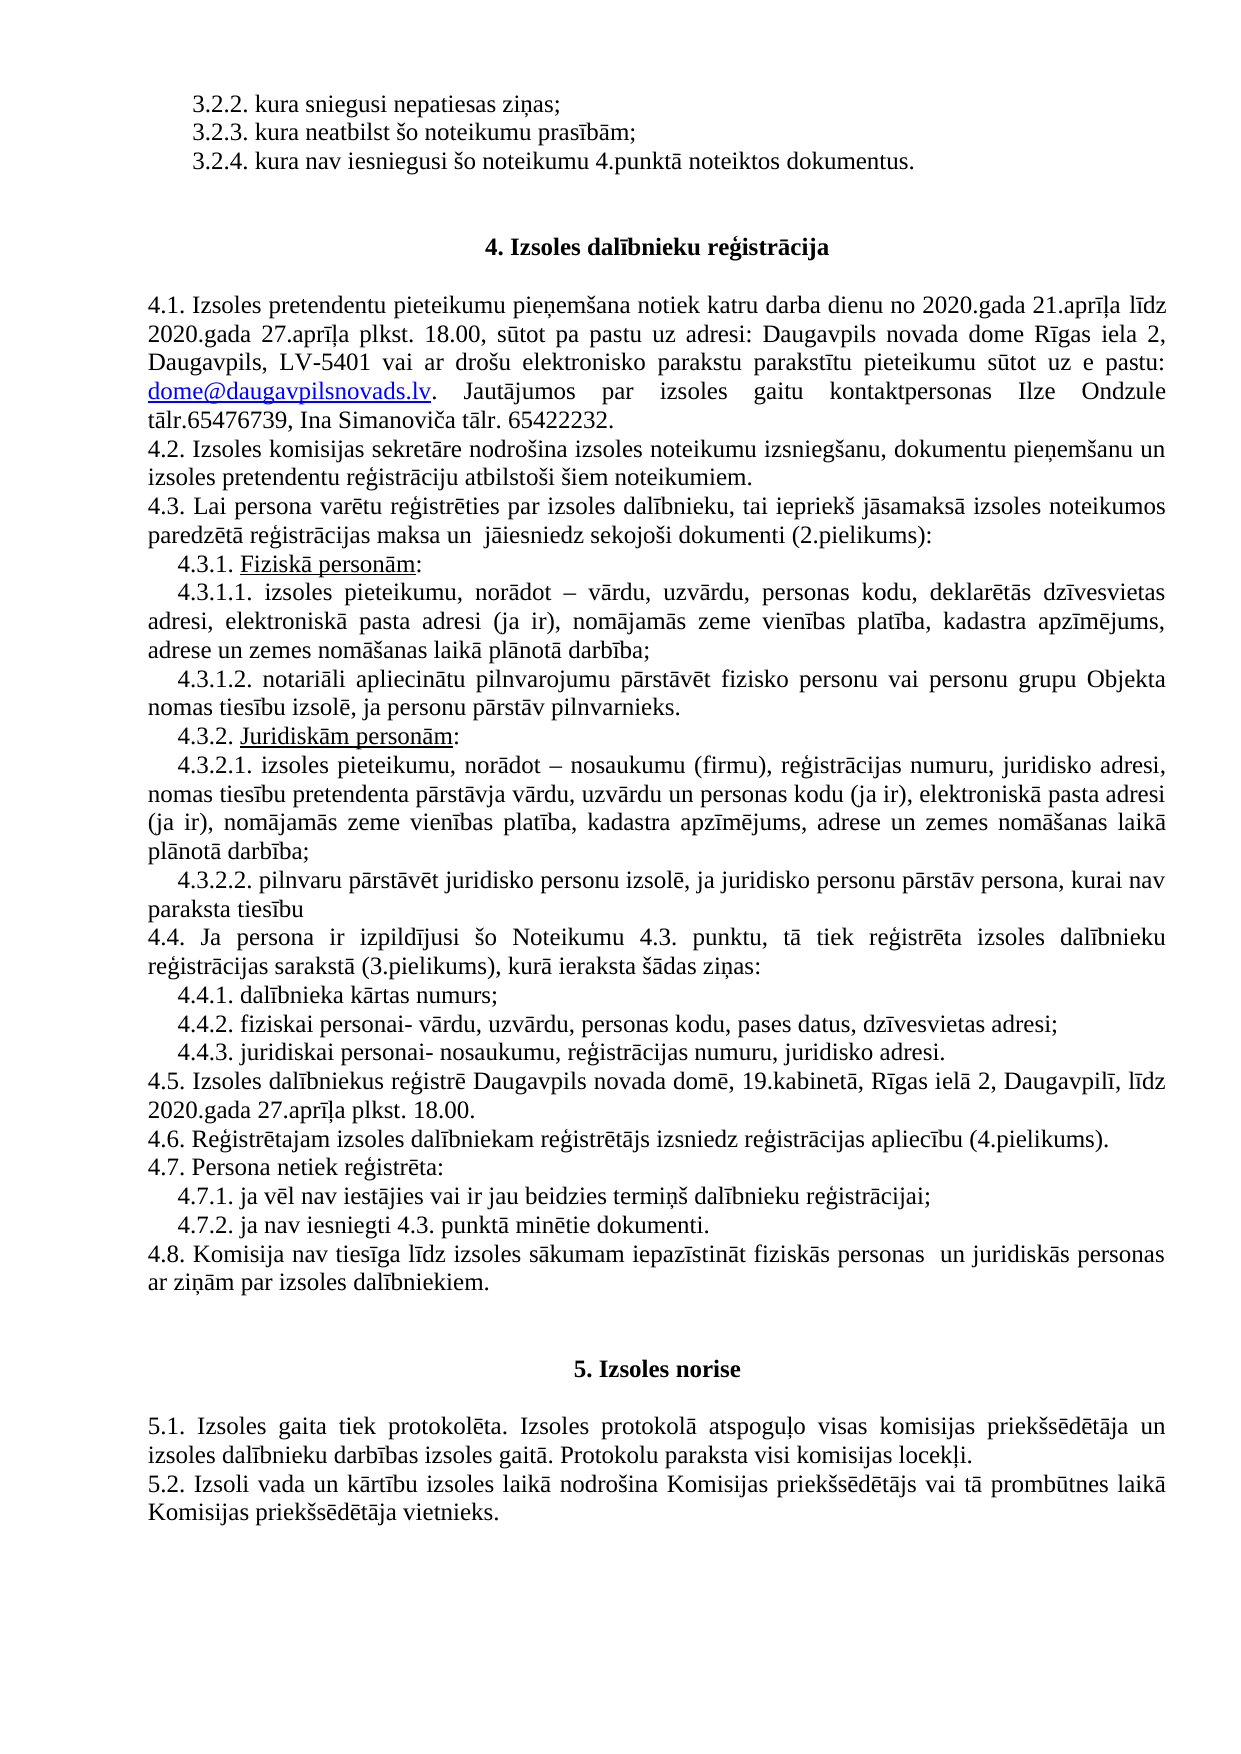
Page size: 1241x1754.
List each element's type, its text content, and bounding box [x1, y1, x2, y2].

text 4.7. Persona netiek reģistrēta: [148, 1152, 1167, 1181]
text 4.4.1. dalībnieka kārtas numurs; [148, 980, 1167, 1009]
text 4.3.1.1. izsoles pieteikumu, norādot – vārdu, uzvārdu, personas kodu, deklarētās dzīvesvietas adresi, elektroniskā pasta adresi (ja ir), nomājamās zeme vienības platība, kadastra apzīmējums, adrese un zemes nomāšanas laikā plānotā darbība; [148, 577, 1167, 664]
text 4.7.2. ja nav iesniegti 4.3. punktā minētie dokumenti. [148, 1210, 1167, 1239]
text 5.2. Izsoli vada un kārtību izsoles laikā nodrošina Komisijas priekšsēdētājs vai tā prombūtnes laikā Komisijas priekšsēdētāja vietnieks. [148, 1469, 1167, 1526]
text 4.4.3. juridiskai personai- nosaukumu, reģistrācijas numuru, juridisko adresi. [148, 1037, 1167, 1066]
text 3.2.4. kura nav iesniegusi šo noteikumu 4.punktā noteiktos dokumentus. [192, 146, 1167, 175]
text 4. Izsoles dalībnieku reģistrācija [148, 232, 1167, 261]
text 4.6. Reģistrētajam izsoles dalībniekam reģistrētājs izsniedz reģistrācijas apliecību (4.pielikums). [148, 1124, 1167, 1152]
text 4.4. Ja persona ir izpildījusi šo Noteikumu 4.3. punktu, tā tiek reģistrēta izsoles dalībnieku reģistrācijas sarakstā (3.pielikums), kurā ieraksta šādas ziņas: [148, 922, 1167, 980]
text 4.3.2.1. izsoles pieteikumu, norādot – nosaukumu (firmu), reģistrācijas numuru, juridisko adresi, nomas tiesību pretendenta pārstāvja vārdu, uzvārdu un personas kodu (ja ir), elektroniskā pasta adresi (ja ir), nomājamās zeme vienības platība, kadastra apzīmējums, adrese un zemes nomāšanas laikā plānotā darbība; [148, 750, 1167, 865]
text 4.3.2. Juridiskām personām: [148, 721, 1167, 750]
text 4.3.2.2. pilnvaru pārstāvēt juridisko personu izsolē, ja juridisko personu pārstāv persona, kurai nav paraksta tiesību [148, 865, 1167, 922]
text 3.2.2. kura sniegusi nepatiesas ziņas; [192, 89, 1167, 117]
text 4.7.1. ja vēl nav iestājies vai ir jau beidzies termiņš dalībnieku reģistrācijai; [148, 1181, 1167, 1210]
text 4.4.2. fiziskai personai- vārdu, uzvārdu, personas kodu, pases datus, dzīvesvietas adresi; [148, 1009, 1167, 1037]
text 4.3.1.2. notariāli apliecinātu pilnvarojumu pārstāvēt fizisko personu vai personu grupu Objekta nomas tiesību izsolē, ja personu pārstāv pilnvarnieks. [148, 664, 1167, 721]
text 4.3.1. Fiziskā personām: [148, 549, 1167, 577]
text 4.2. Izsoles komisijas sekretāre nodrošina izsoles noteikumu izsniegšanu, dokumentu pieņemšanu un izsoles pretendentu reģistrāciju atbilstoši šiem noteikumiem. [148, 434, 1167, 491]
text 3.2.3. kura neatbilst šo noteikumu prasībām; [192, 117, 1167, 146]
text 5.1. Izsoles gaita tiek protokolēta. Izsoles protokolā atspoguļo visas komisijas priekšsēdētāja un izsoles dalībnieku darbības izsoles gaitā. Protokolu paraksta visi komisijas locekļi. [148, 1411, 1167, 1469]
text 4.5. Izsoles dalībniekus reģistrē Daugavpils novada domē, 19.kabinetā, Rīgas ielā 2, Daugavpilī, līdz 2020.gada 27.aprīļa plkst. 18.00. [148, 1066, 1167, 1124]
text 4.8. Komisija nav tiesīga līdz izsoles sākumam iepazīstināt fiziskās personas un juridiskās personas ar ziņām par izsoles dalībniekiem. [148, 1239, 1167, 1296]
text 5. Izsoles norise [148, 1354, 1167, 1382]
text 4.1. Izsoles pretendentu pieteikumu pieņemšana notiek katru darba dienu no 2020.gada 21.aprīļa līdz 2020.gada 27.aprīļa plkst. 18.00, sūtot pa pastu uz adresi: Daugavpils novada dome Rīgas iela 2, Daugavpils, LV-5401 vai ar drošu elektronisko parakstu parakstītu pieteikumu sūtot uz e pastu: dome@daugavpilsnovads.lv. Jautājumos par izsoles gaitu kontaktpersonas Ilze Ondzule tālr.65476739, Ina Simanoviča tālr. 65422232. [148, 290, 1167, 434]
text 4.3. Lai persona varētu reģistrēties par izsoles dalībnieku, tai iepriekš jāsamaksā izsoles noteikumos paredzētā reģistrācijas maksa un jāiesniedz sekojoši dokumenti (2.pielikums): [148, 491, 1167, 549]
